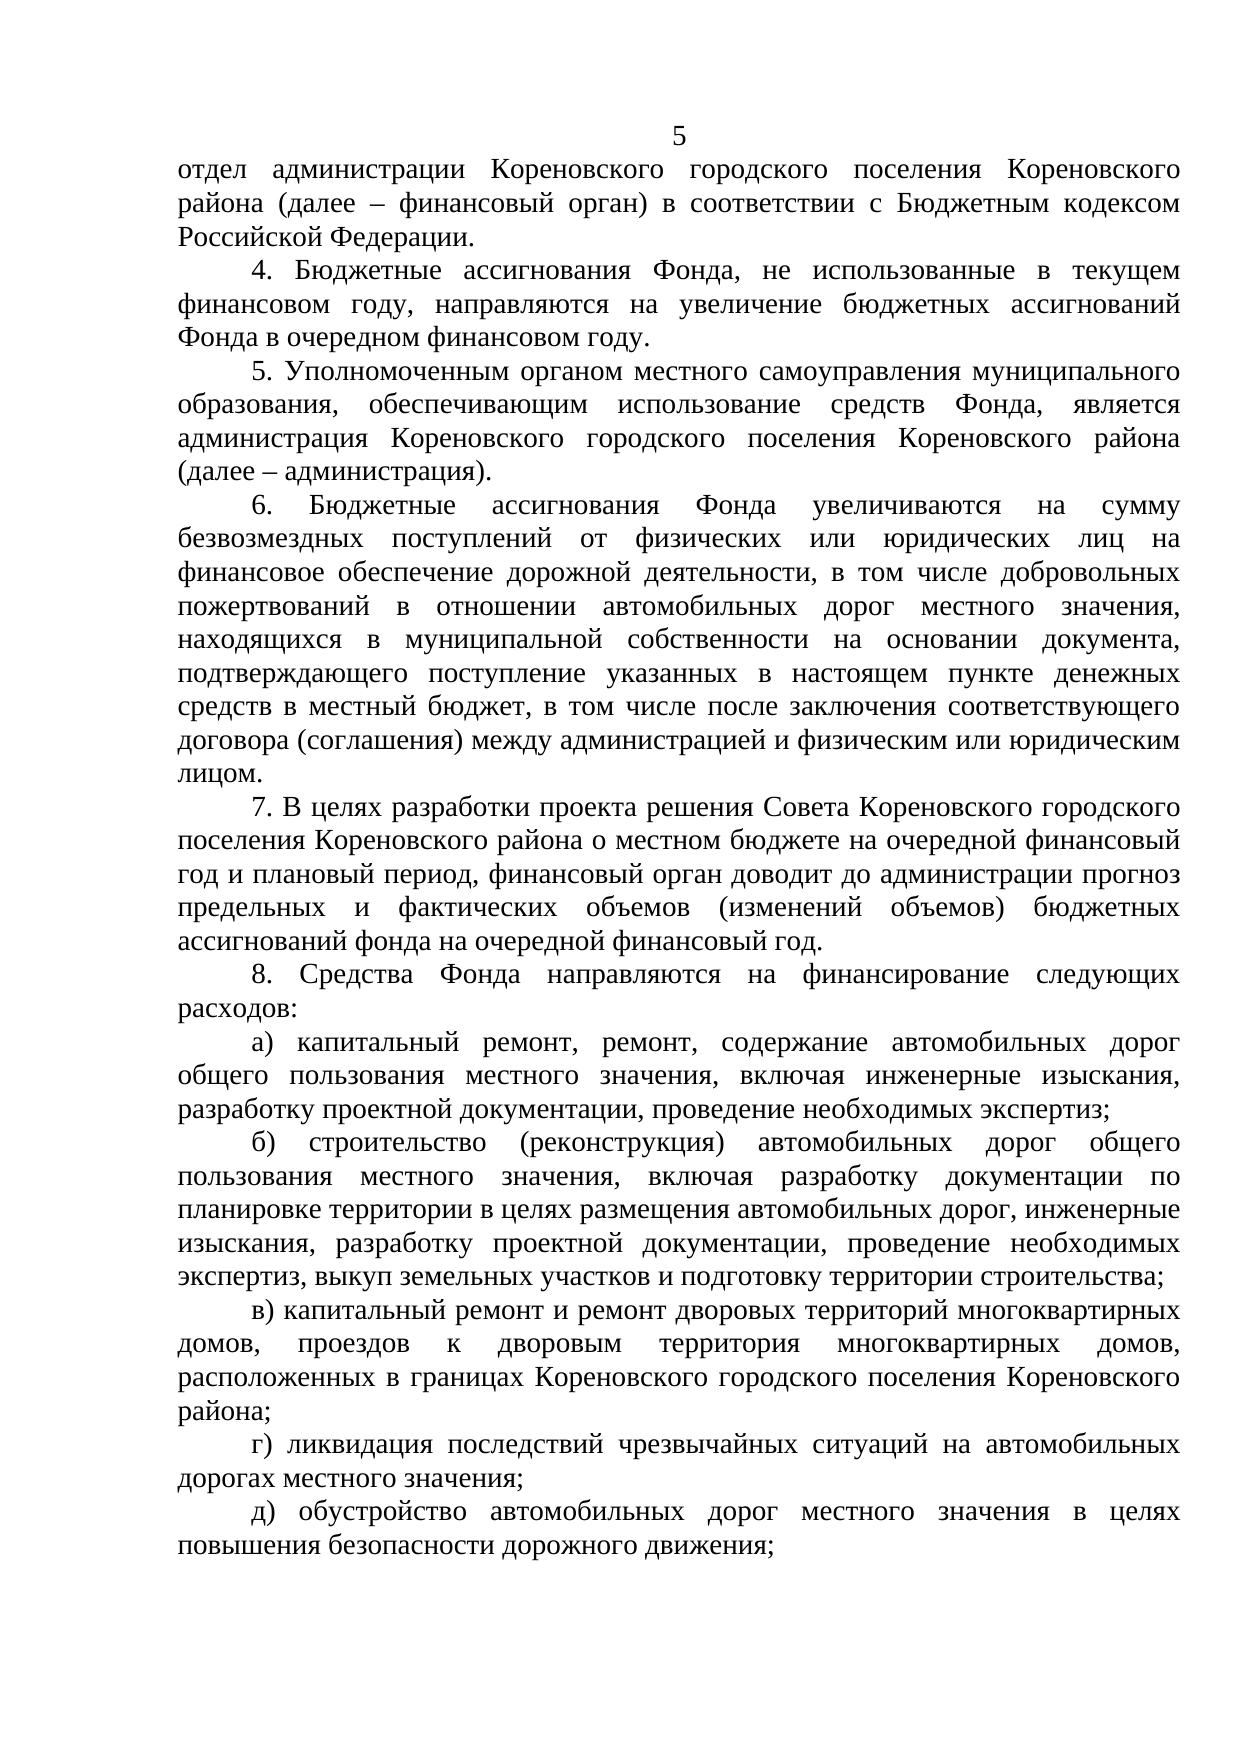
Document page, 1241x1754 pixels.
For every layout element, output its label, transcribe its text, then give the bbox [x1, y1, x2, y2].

text 8. Средства Фонда направляются на финансирование следующих расходов: [177, 957, 1181, 1024]
text 7. В целях разработки проекта решения Совета Кореновского городского поселения Кореновского района о местном бюджете на очередной финансовый год и плановый период, финансовый орган доводит до администрации прогноз предельных и фактических объемов (изменений объемов) бюджетных ассигнований фонда на очередной финансовый год. [177, 789, 1181, 957]
text д) обустройство автомобильных дорог местного значения в целях повышения безопасности дорожного движения; [177, 1493, 1181, 1560]
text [177, 152, 1181, 252]
text 5. Уполномоченным органом местного самоуправления муниципального образования, обеспечивающим использование средств Фонда, является администрация Кореновского городского поселения Кореновского района (далее – администрация). [177, 353, 1181, 487]
text в) капитальный ремонт и ремонт дворовых территорий многоквартирных домов, проездов к дворовым территория многоквартирных домов, расположенных в границах Кореновского городского поселения Кореновского района; [177, 1292, 1181, 1426]
text а) капитальный ремонт, ремонт, содержание автомобильных дорог общего пользования местного значения, включая инженерные изыскания, разработку проектной документации, проведение необходимых экспертиз; [177, 1024, 1181, 1124]
text г) ликвидация последствий чрезвычайных ситуаций на автомобильных дорогах местного значения; [177, 1426, 1181, 1493]
text б) строительство (реконструкция) автомобильных дорог общего пользования местного значения, включая разработку документации по планировке территории в целях размещения автомобильных дорог, инженерные изыскания, разработку проектной документации, проведение необходимых экспертиз, выкуп земельных участков и подготовку территории строительства; [177, 1124, 1181, 1292]
text 4. Бюджетные ассигнования Фонда, не использованные в текущем финансовом году, направляются на увеличение бюджетных ассигнований Фонда в очередном финансовом году. [177, 252, 1181, 353]
text 6. Бюджетные ассигнования Фонда увеличиваются на сумму безвозмездных поступлений от физических или юридических лиц на финансовое обеспечение дорожной деятельности, в том числе добровольных пожертвований в отношении автомобильных дорог местного значения, находящихся в муниципальной собственности на основании документа, подтверждающего поступление указанных в настоящем пункте денежных средств в местный бюджет, в том числе после заключения соответствующего договора (соглашения) между администрацией и физическим или юридическим лицом. [177, 487, 1181, 789]
